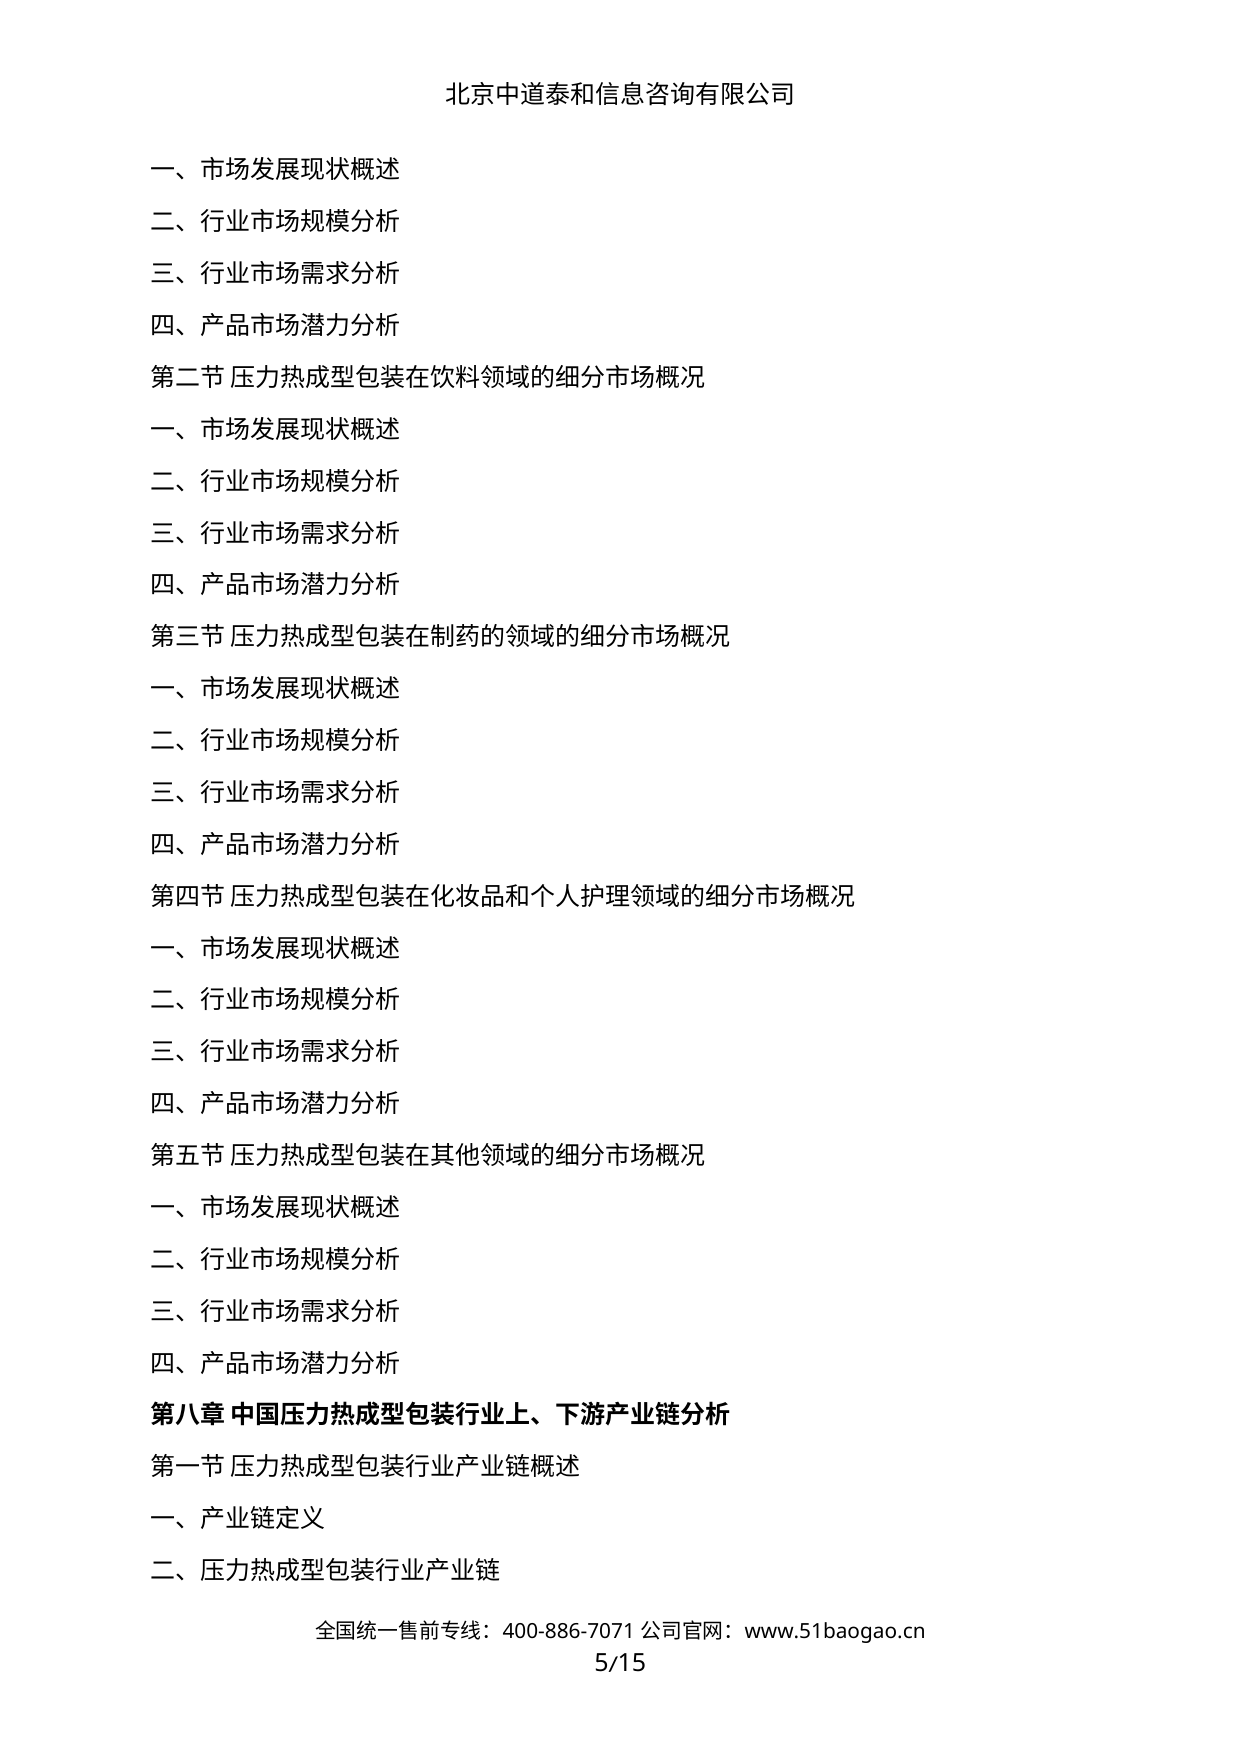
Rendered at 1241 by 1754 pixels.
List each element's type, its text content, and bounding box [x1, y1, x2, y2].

text 一、市场发展现状概述 [150, 669, 1090, 705]
text 第八章 中国压力热成型包装行业上、下游产业链分析 [150, 1395, 1090, 1431]
text 四、产品市场潜力分析 [150, 565, 1090, 601]
text 二、行业市场规模分析 [150, 461, 1090, 497]
text 第一节 压力热成型包装行业产业链概述 [150, 1447, 1090, 1483]
text 三、行业市场需求分析 [150, 1291, 1090, 1327]
text 三、行业市场需求分析 [150, 772, 1090, 809]
text 一、产业链定义 [150, 1499, 1090, 1535]
text 四、产品市场潜力分析 [150, 1343, 1090, 1379]
text 四、产品市场潜力分析 [150, 1084, 1090, 1120]
text 四、产品市场潜力分析 [150, 306, 1090, 342]
text 第五节 压力热成型包装在其他领域的细分市场概况 [150, 1136, 1090, 1172]
text 三、行业市场需求分析 [150, 513, 1090, 549]
text 二、行业市场规模分析 [150, 980, 1090, 1016]
text 一、市场发展现状概述 [150, 150, 1090, 186]
text 第四节 压力热成型包装在化妆品和个人护理领域的细分市场概况 [150, 876, 1090, 912]
text 第二节 压力热成型包装在饮料领域的细分市场概况 [150, 357, 1090, 394]
text 二、行业市场规模分析 [150, 202, 1090, 238]
text 一、市场发展现状概述 [150, 409, 1090, 446]
text 一、市场发展现状概述 [150, 928, 1090, 964]
text 三、行业市场需求分析 [150, 254, 1090, 290]
text 一、市场发展现状概述 [150, 1187, 1090, 1224]
text 二、行业市场规模分析 [150, 721, 1090, 757]
text 四、产品市场潜力分析 [150, 824, 1090, 861]
text 二、行业市场规模分析 [150, 1239, 1090, 1276]
text 二、压力热成型包装行业产业链 [150, 1551, 1090, 1587]
text 第三节 压力热成型包装在制药的领域的细分市场概况 [150, 617, 1090, 653]
text 三、行业市场需求分析 [150, 1032, 1090, 1068]
